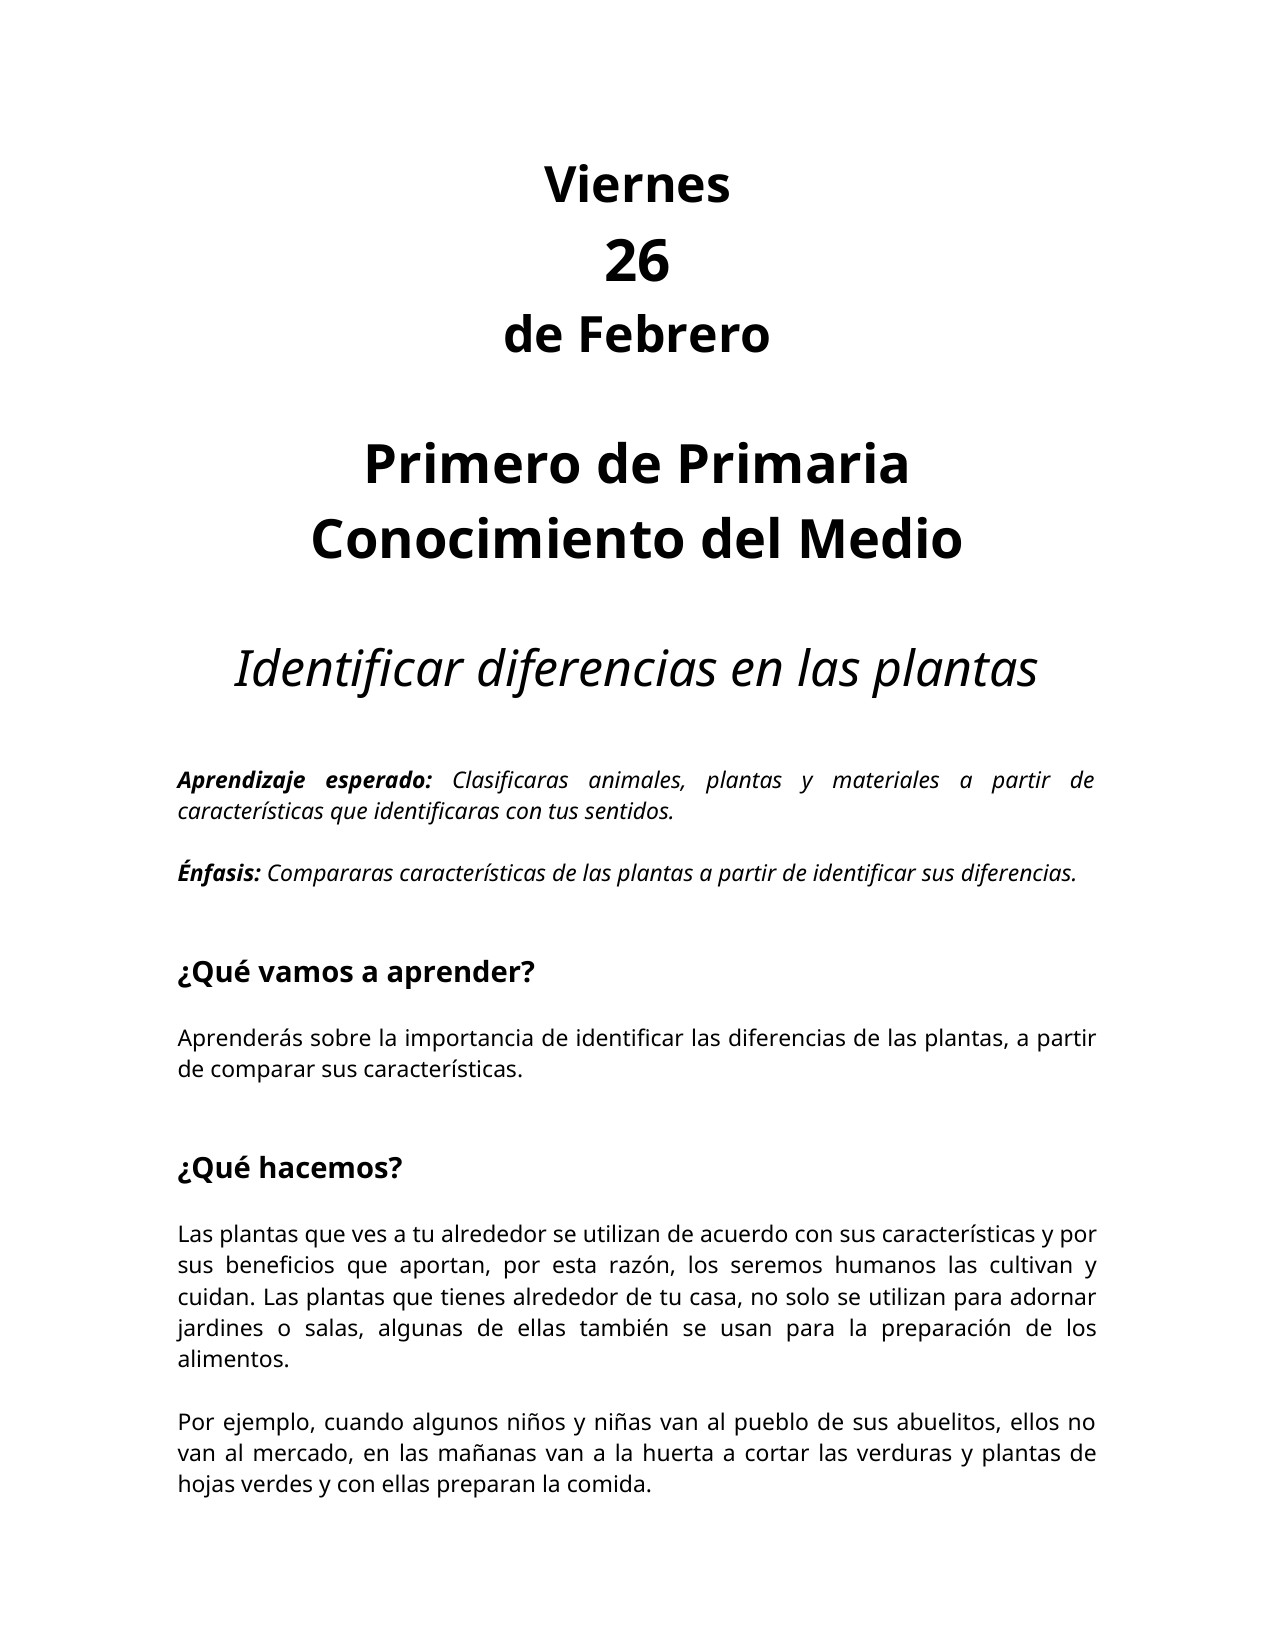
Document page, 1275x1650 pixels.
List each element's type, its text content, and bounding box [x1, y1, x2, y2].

text Primero de Primaria [177, 424, 1098, 499]
text Por ejemplo, cuando algunos niños y niñas van al pueblo de sus abuelitos, ellos no van al mercado, en las mañanas van a la huerta a cortar las verduras y plantas de hojas verdes y con ellas preparan la comida. [177, 1405, 1098, 1499]
text Conocimiento del Medio [177, 499, 1098, 575]
text Aprendizaje esperado: Clasificaras animales, plantas y materiales a partir de características que identificaras con tus sentidos. [177, 763, 1098, 826]
text Énfasis: Compararas características de las plantas a partir de identificar sus diferencias. [177, 857, 1098, 888]
text ¿Qué vamos a aprender? [177, 951, 1098, 991]
text de Febrero [177, 298, 1098, 368]
text Viernes [177, 148, 1098, 217]
text Aprenderás sobre la importancia de identificar las diferencias de las plantas, a partir de comparar sus características. [177, 1022, 1098, 1084]
text Identificar diferencias en las plantas [177, 632, 1098, 701]
text ¿Qué hacemos? [177, 1147, 1098, 1187]
text Las plantas que ves a tu alrededor se utilizan de acuerdo con sus características y por sus beneficios que aportan, por esta razón, los seremos humanos las cultivan y cuidan. Las plantas que tienes alrededor de tu casa, no solo se utilizan para adornar jardines o salas, algunas de ellas también se usan para la preparación de los alimentos. [177, 1218, 1098, 1374]
text 26 [177, 217, 1098, 298]
